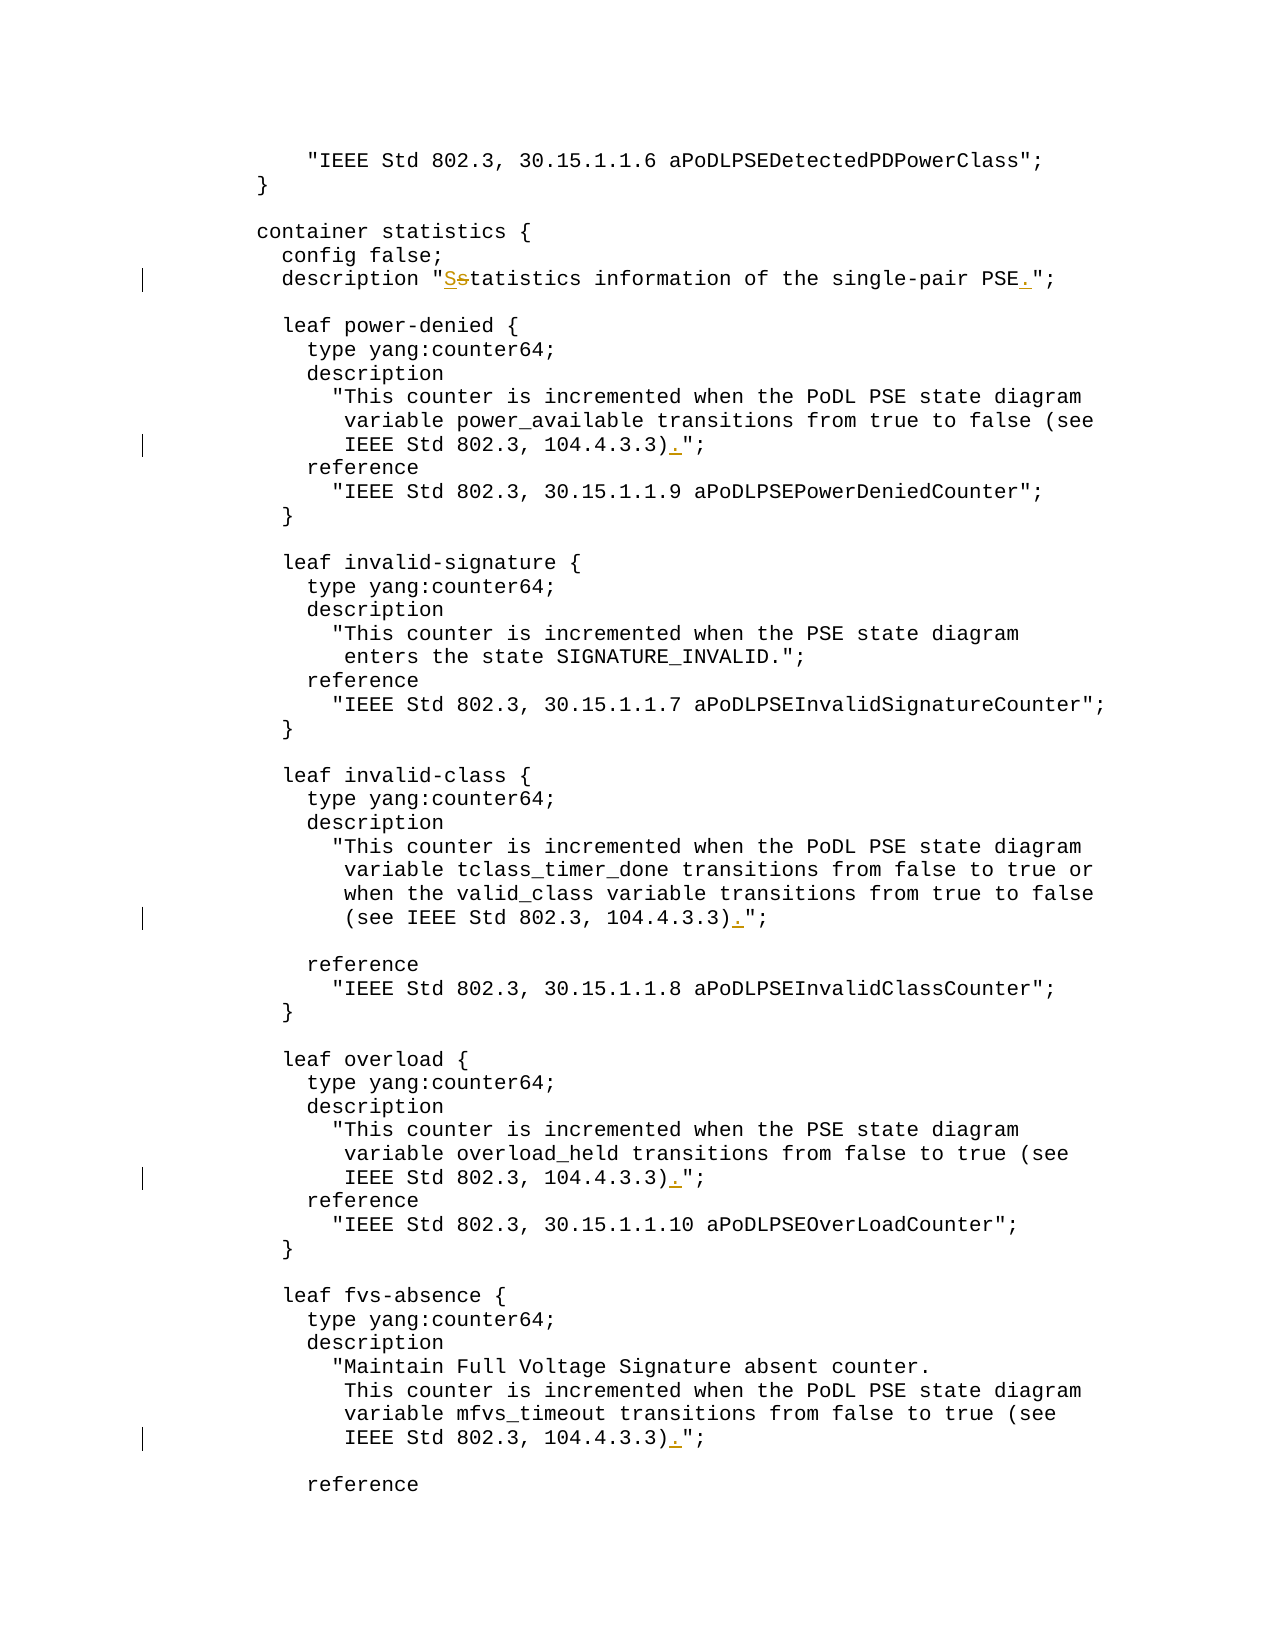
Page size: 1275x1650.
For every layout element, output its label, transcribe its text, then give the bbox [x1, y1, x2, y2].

text This counter is incremented when the PoDL PSE state diagram [156, 1379, 1118, 1403]
text } [156, 505, 1118, 528]
text type yang:counter64; [156, 1309, 1118, 1332]
text "IEEE Std 802.3, 30.15.1.1.7 aPoDLPSEInvalidSignatureCounter"; [156, 694, 1118, 717]
text leaf invalid-class { [156, 765, 1118, 788]
text variable mfvs_timeout transitions from false to true (see [156, 1403, 1118, 1427]
text IEEE Std 802.3, 104.4.3.3)"; [156, 1427, 1118, 1451]
text description [156, 1096, 1118, 1119]
text leaf invalid-signature { [156, 552, 1118, 576]
text } [156, 174, 1118, 197]
text "IEEE Std 802.3, 30.15.1.1.6 aPoDLPSEDetectedPDPowerClass"; [156, 150, 1118, 174]
text "Maintain Full Voltage Signature absent counter. [156, 1356, 1118, 1379]
text reference [156, 670, 1118, 694]
text leaf power-denied { [156, 316, 1118, 339]
text type yang:counter64; [156, 576, 1118, 599]
text reference [156, 1474, 1118, 1498]
text type yang:counter64; [156, 788, 1118, 812]
text type yang:counter64; [156, 339, 1118, 363]
text } [156, 717, 1118, 741]
text variable tclass_timer_done transitions from false to true or [156, 859, 1118, 883]
text "This counter is incremented when the PSE state diagram [156, 1119, 1118, 1143]
text "IEEE Std 802.3, 30.15.1.1.8 aPoDLPSEInvalidClassCounter"; [156, 978, 1118, 1001]
text reference [156, 457, 1118, 481]
text description "tatistics information of the single-pair PSE"; [156, 268, 1118, 292]
text "This counter is incremented when the PoDL PSE state diagram [156, 386, 1118, 410]
text reference [156, 954, 1118, 978]
text IEEE Std 802.3, 104.4.3.3)"; [156, 434, 1118, 457]
text config false; [156, 244, 1118, 268]
text "IEEE Std 802.3, 30.15.1.1.10 aPoDLPSEOverLoadCounter"; [156, 1214, 1118, 1238]
text reference [156, 1190, 1118, 1214]
text leaf fvs-absence { [156, 1285, 1118, 1309]
text "This counter is incremented when the PSE state diagram [156, 623, 1118, 647]
text container statistics { [156, 221, 1118, 244]
text variable power_available transitions from true to false (see [156, 410, 1118, 434]
text description [156, 812, 1118, 836]
text leaf overload { [156, 1048, 1118, 1072]
text } [156, 1001, 1118, 1025]
text description [156, 1332, 1118, 1356]
text enters the state SIGNATURE_INVALID."; [156, 647, 1118, 670]
text description [156, 599, 1118, 623]
text "This counter is incremented when the PoDL PSE state diagram [156, 836, 1118, 859]
text type yang:counter64; [156, 1072, 1118, 1096]
text variable overload_held transitions from false to true (see [156, 1143, 1118, 1167]
text when the valid_class variable transitions from true to false [156, 883, 1118, 907]
text } [156, 1238, 1118, 1261]
text "IEEE Std 802.3, 30.15.1.1.9 aPoDLPSEPowerDeniedCounter"; [156, 481, 1118, 505]
text (see IEEE Std 802.3, 104.4.3.3)"; [156, 907, 1118, 930]
text IEEE Std 802.3, 104.4.3.3)"; [156, 1167, 1118, 1190]
text description [156, 363, 1118, 386]
